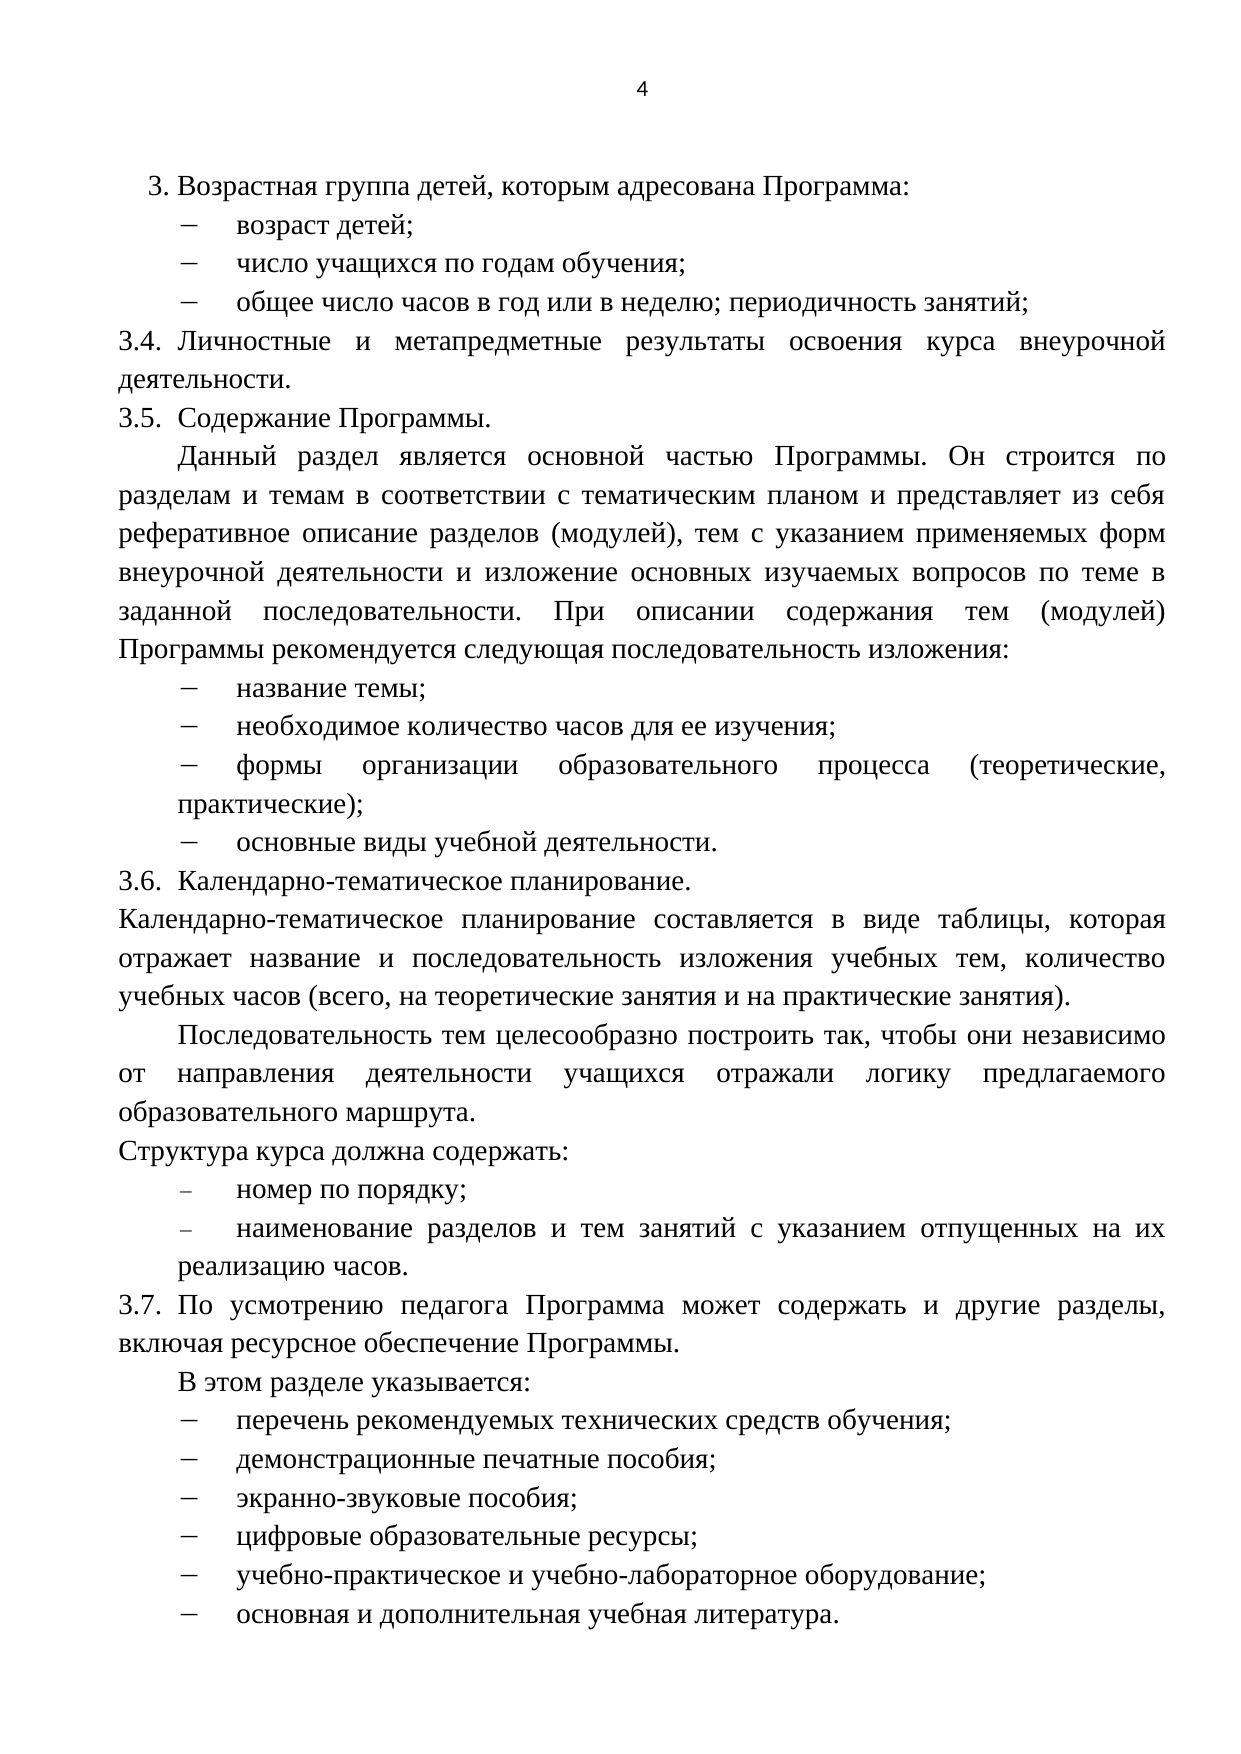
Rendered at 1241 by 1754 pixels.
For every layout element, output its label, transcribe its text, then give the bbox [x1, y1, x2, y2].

text 3. Возрастная группа детей, которым адресована Программа: [148, 168, 1167, 202]
list необходимое количество часов для ее изучения; [177, 708, 1167, 742]
list Личностные и метапредметные результаты освоения курса внеурочной деятельности. [118, 323, 1167, 395]
list Календарно-тематическое планирование. [118, 863, 1167, 896]
list экранно-звуковые пособия; [177, 1480, 1167, 1513]
list учебно-практическое и учебно-лабораторное оборудование; [177, 1557, 1167, 1591]
list наименование разделов и тем занятий с указанием отпущенных на их реализацию часов. [177, 1210, 1167, 1282]
list возраст детей; [177, 207, 1167, 241]
list формы организации образовательного процесса (теоретические, практические); [177, 747, 1167, 819]
list общее число часов в год или в неделю; периодичность занятий; [177, 284, 1167, 318]
text Последовательность тем целесообразно построить так, чтобы они независимо от направления деятельности учащихся отражали логику предлагаемого образовательного маршрута. [118, 1017, 1167, 1128]
list цифровые образовательные ресурсы; [177, 1518, 1167, 1552]
list демонстрационные печатные пособия; [177, 1441, 1167, 1475]
list название темы; [177, 670, 1167, 703]
list число учащихся по годам обучения; [177, 246, 1167, 279]
text В этом разделе указывается: [177, 1364, 1167, 1397]
list основные виды учебной деятельности. [177, 824, 1167, 858]
text Календарно-тематическое планирование составляется в виде таблицы, которая отражает название и последовательность изложения учебных тем, количество учебных часов (всего, на теоретические занятия и на практические занятия). [118, 901, 1167, 1012]
list основная и дополнительная учебная литература. [177, 1596, 1167, 1629]
list перечень рекомендуемых технических средств обучения; [177, 1402, 1167, 1436]
text Данный раздел является основной частью Программы. Он строится по разделам и темам в соответствии с тематическим планом и представляет из себя реферативное описание разделов (модулей), тем с указанием применяемых форм внеурочной деятельности и изложение основных изучаемых вопросов по теме в заданной последовательности. При описании содержания тем (модулей) Программы рекомендуется следующая последовательность изложения: [118, 438, 1167, 665]
text Структура курса должна содержать: [118, 1133, 1167, 1166]
list Содержание Программы. [118, 400, 1167, 433]
list номер по порядку; [177, 1171, 1167, 1205]
list По усмотрению педагога Программа может содержать и другие разделы, включая ресурсное обеспечение Программы. [118, 1287, 1167, 1359]
